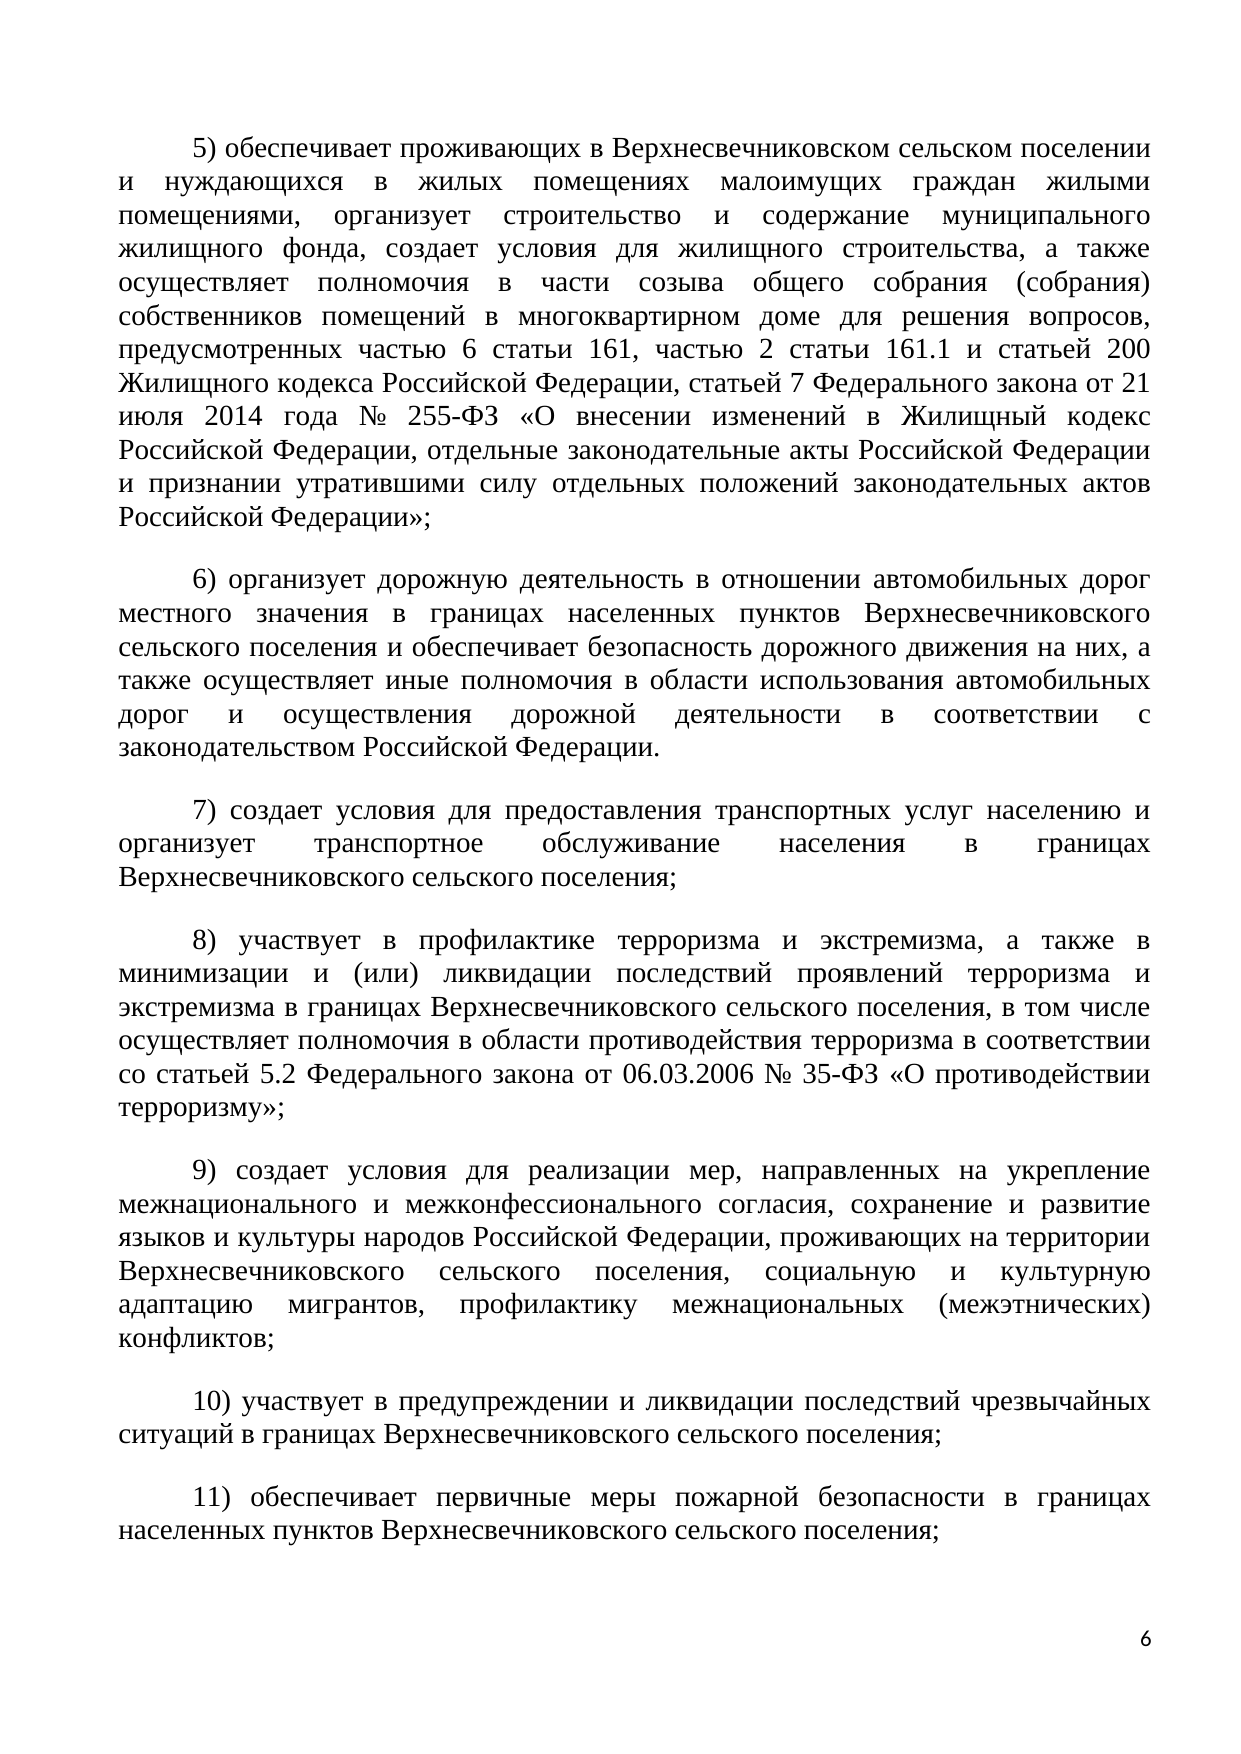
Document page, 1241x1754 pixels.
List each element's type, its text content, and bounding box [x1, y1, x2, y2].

text 9) создает условия для реализации мер, направленных на укрепление межнационального и межконфессионального согласия, сохранение и развитие языков и культуры народов Российской Федерации, проживающих на территории Верхнесвечниковского сельского поселения, социальную и культурную адаптацию мигрантов, профилактику межнациональных (межэтнических) конфликтов; [118, 1152, 1152, 1353]
text 11) обеспечивает первичные меры пожарной безопасности в границах населенных пунктов Верхнесвечниковского сельского поселения; [118, 1479, 1152, 1546]
text 10) участвует в предупреждении и ликвидации последствий чрезвычайных ситуаций в границах Верхнесвечниковского сельского поселения; [118, 1383, 1152, 1450]
text 7) создает условия для предоставления транспортных услуг населению и организует транспортное обслуживание населения в границах Верхнесвечниковского сельского поселения; [118, 792, 1152, 893]
text 5) обеспечивает проживающих в Верхнесвечниковском сельском поселении и нуждающихся в жилых помещениях малоимущих граждан жилыми помещениями, организует строительство и содержание муниципального жилищного фонда, создает условия для жилищного строительства, а также осуществляет полномочия в части созыва общего собрания (собрания) собственников помещений в многоквартирном доме для решения вопросов, предусмотренных частью 6 статьи 161, частью 2 статьи 161.1 и статьей 200 Жилищного кодекса Российской Федерации, статьей 7 Федерального закона от 21 июля 2014 года № 255-ФЗ «О внесении изменений в Жилищный кодекс Российской Федерации, отдельные законодательные акты Российской Федерации и признании утратившими силу отдельных положений законодательных актов Российской Федерации»; [118, 130, 1152, 532]
text 6) организует дорожную деятельность в отношении автомобильных дорог местного значения в границах населенных пунктов Верхнесвечниковского сельского поселения и обеспечивает безопасность дорожного движения на них, а также осуществляет иные полномочия в области использования автомобильных дорог и осуществления дорожной деятельности в соответствии с законодательством Российской Федерации. [118, 562, 1152, 763]
text 8) участвует в профилактике терроризма и экстремизма, а также в минимизации и (или) ликвидации последствий проявлений терроризма и экстремизма в границах Верхнесвечниковского сельского поселения, в том числе осуществляет полномочия в области противодействия терроризма в соответствии со статьей 5.2 Федерального закона от 06.03.2006 № 35-ФЗ «О противодействии терроризму»; [118, 922, 1152, 1123]
